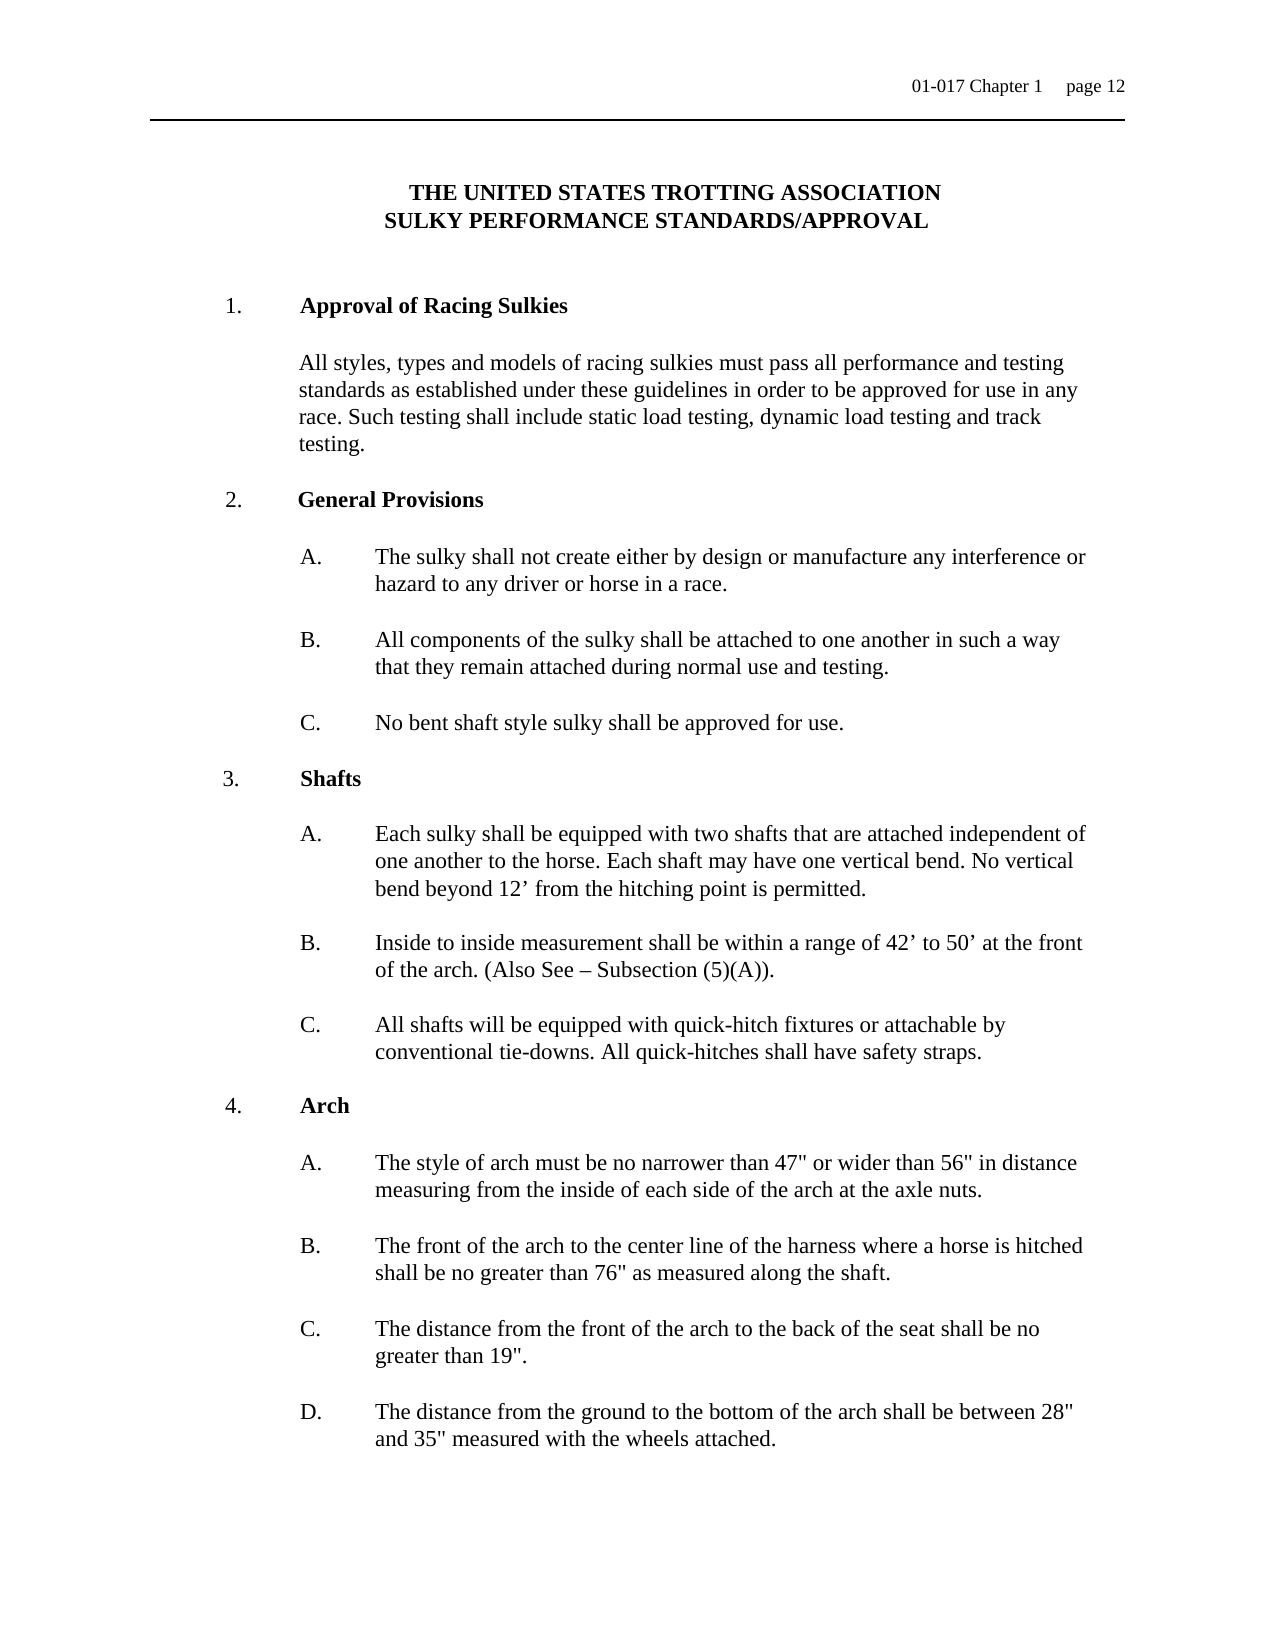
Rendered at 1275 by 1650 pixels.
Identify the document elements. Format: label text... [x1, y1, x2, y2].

subtitle 3. Shafts [150, 764, 1105, 791]
list No bent shaft style sulky shall be approved for use. [300, 709, 1095, 735]
list All components of the sulky shall be attached to one another in such a way that they remain attached during normal use and testing. [300, 626, 1095, 679]
list The front of the arch to the center line of the harness where a horse is hitched shall be no greater than 76" as measured along the shaft. [300, 1232, 1095, 1286]
text A. Each sulky shall be equipped with two shafts that are attached independent of one another to the horse. Each shaft may have one vertical bend. No vertical bend beyond 12’ from the hitching point is permitted. [300, 820, 1105, 901]
text All styles, types and models of racing sulkies must pass all performance and testing standards as established under these guidelines in order to be approved for use in any race. Such testing shall include static load testing, dynamic load testing and track testing. [223, 349, 1095, 457]
text SULKY PERFORMANCE STANDARDS/APPROVAL [188, 207, 1125, 233]
text C. All shafts will be equipped with quick-hitch fixtures or attachable by conventional tie-downs. All quick-hitches shall have safety straps. [300, 1011, 1105, 1064]
subtitle 4. Arch [150, 1092, 1105, 1119]
text B. Inside to inside measurement shall be within a range of 42’ to 50’ at the front of the arch. (Also See – Subsection (5)(A)). [300, 929, 1105, 983]
list The sulky shall not create either by design or manufacture any interference or hazard to any driver or horse in a race. [300, 543, 1095, 597]
subtitle 2. General Provisions [150, 486, 1105, 513]
subtitle THE UNITED STATES TROTTING ASSOCIATION [409, 179, 1105, 205]
list The distance from the ground to the bottom of the arch shall be between 28" and 35" measured with the wheels attached. [300, 1398, 1095, 1451]
list The distance from the front of the arch to the back of the seat shall be no greater than 19". [300, 1315, 1095, 1368]
list The style of arch must be no narrower than 47" or wider than 56" in distance measuring from the inside of each side of the arch at the axle nuts. [300, 1149, 1095, 1203]
text 1. Approval of Racing Sulkies [225, 292, 1125, 319]
